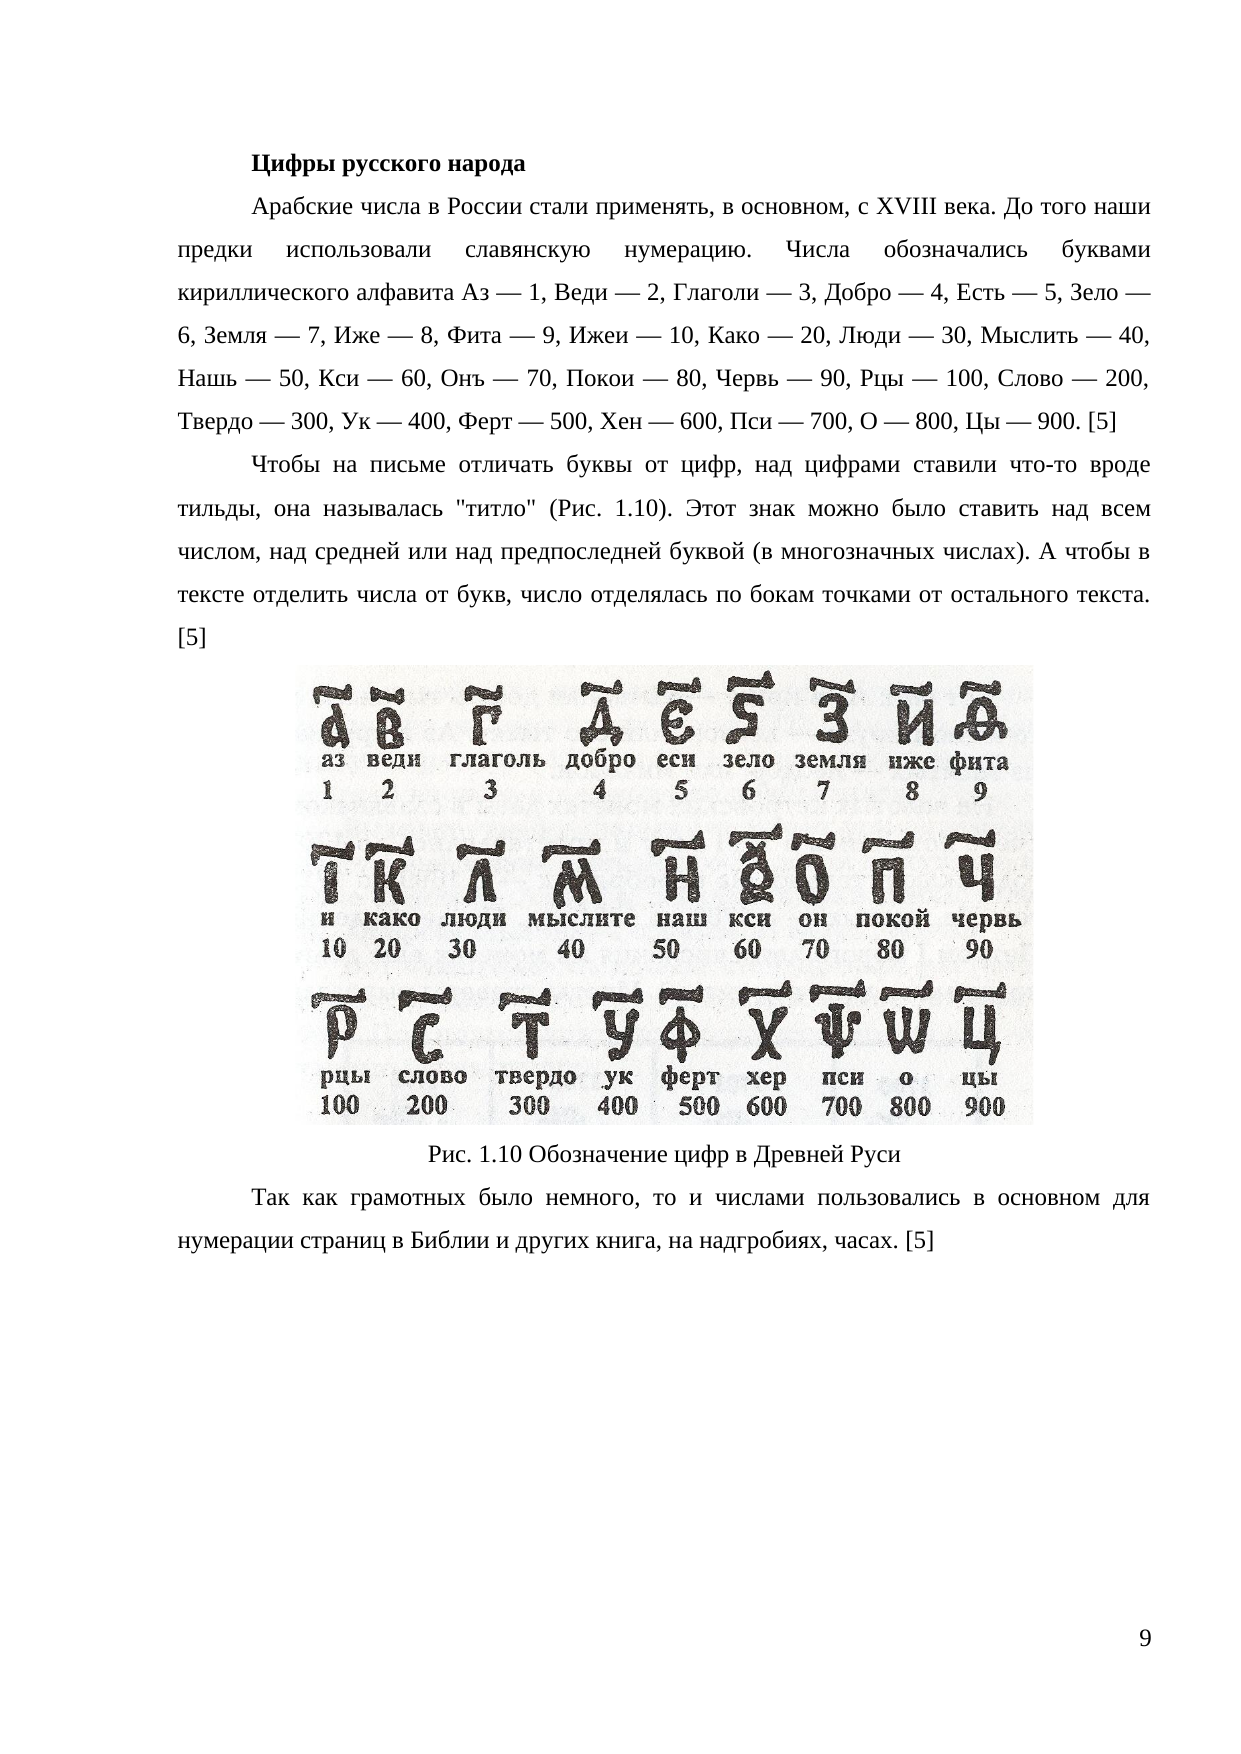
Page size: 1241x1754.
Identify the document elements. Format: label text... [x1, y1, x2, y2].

text Рис. 1.10 Обозначение цифр в Древней Руси [177, 1139, 1152, 1167]
text Цифры русского народа [177, 148, 1152, 176]
text Арабские числа в России стали применять, в основном, с XVIII века. До того наши предки использовали славянскую нумерацию. Числа обозначались буквами кириллического алфавита Аз — 1, Веди — 2, Глаголи — 3, Добро — 4, Есть — 5, Зело — 6, Земля — 7, Иже — 8, Фита — 9, Ижеи — 10, Како — 20, Люди — 30, Мыслить — 40, Нашь — 50, Кси — 60, Онъ — 70, Покои — 80, Червь — 90, Рцы — 100, Слово — 200, Твердо — 300, Ук — 400, Ферт — 500, Хен — 600, Пси — 700, О — 800, Цы — 900. [5] [177, 191, 1152, 435]
text Так как грамотных было немного, то и числами пользовались в основном для нумерации страниц в Библии и других книга, на надгробиях, часах. [5] [177, 1182, 1152, 1254]
picture [295, 665, 1034, 1125]
text Чтобы на письме отличать буквы от цифр, над цифрами ставили что-то вроде тильды, она называлась "титло" (Рис. 1.10). Этот знак можно было ставить над всем числом, над средней или над предпоследней буквой (в многозначных числах). А чтобы в тексте отделить числа от букв, число отделялась по бокам точками от остального текста. [5] [177, 449, 1152, 651]
